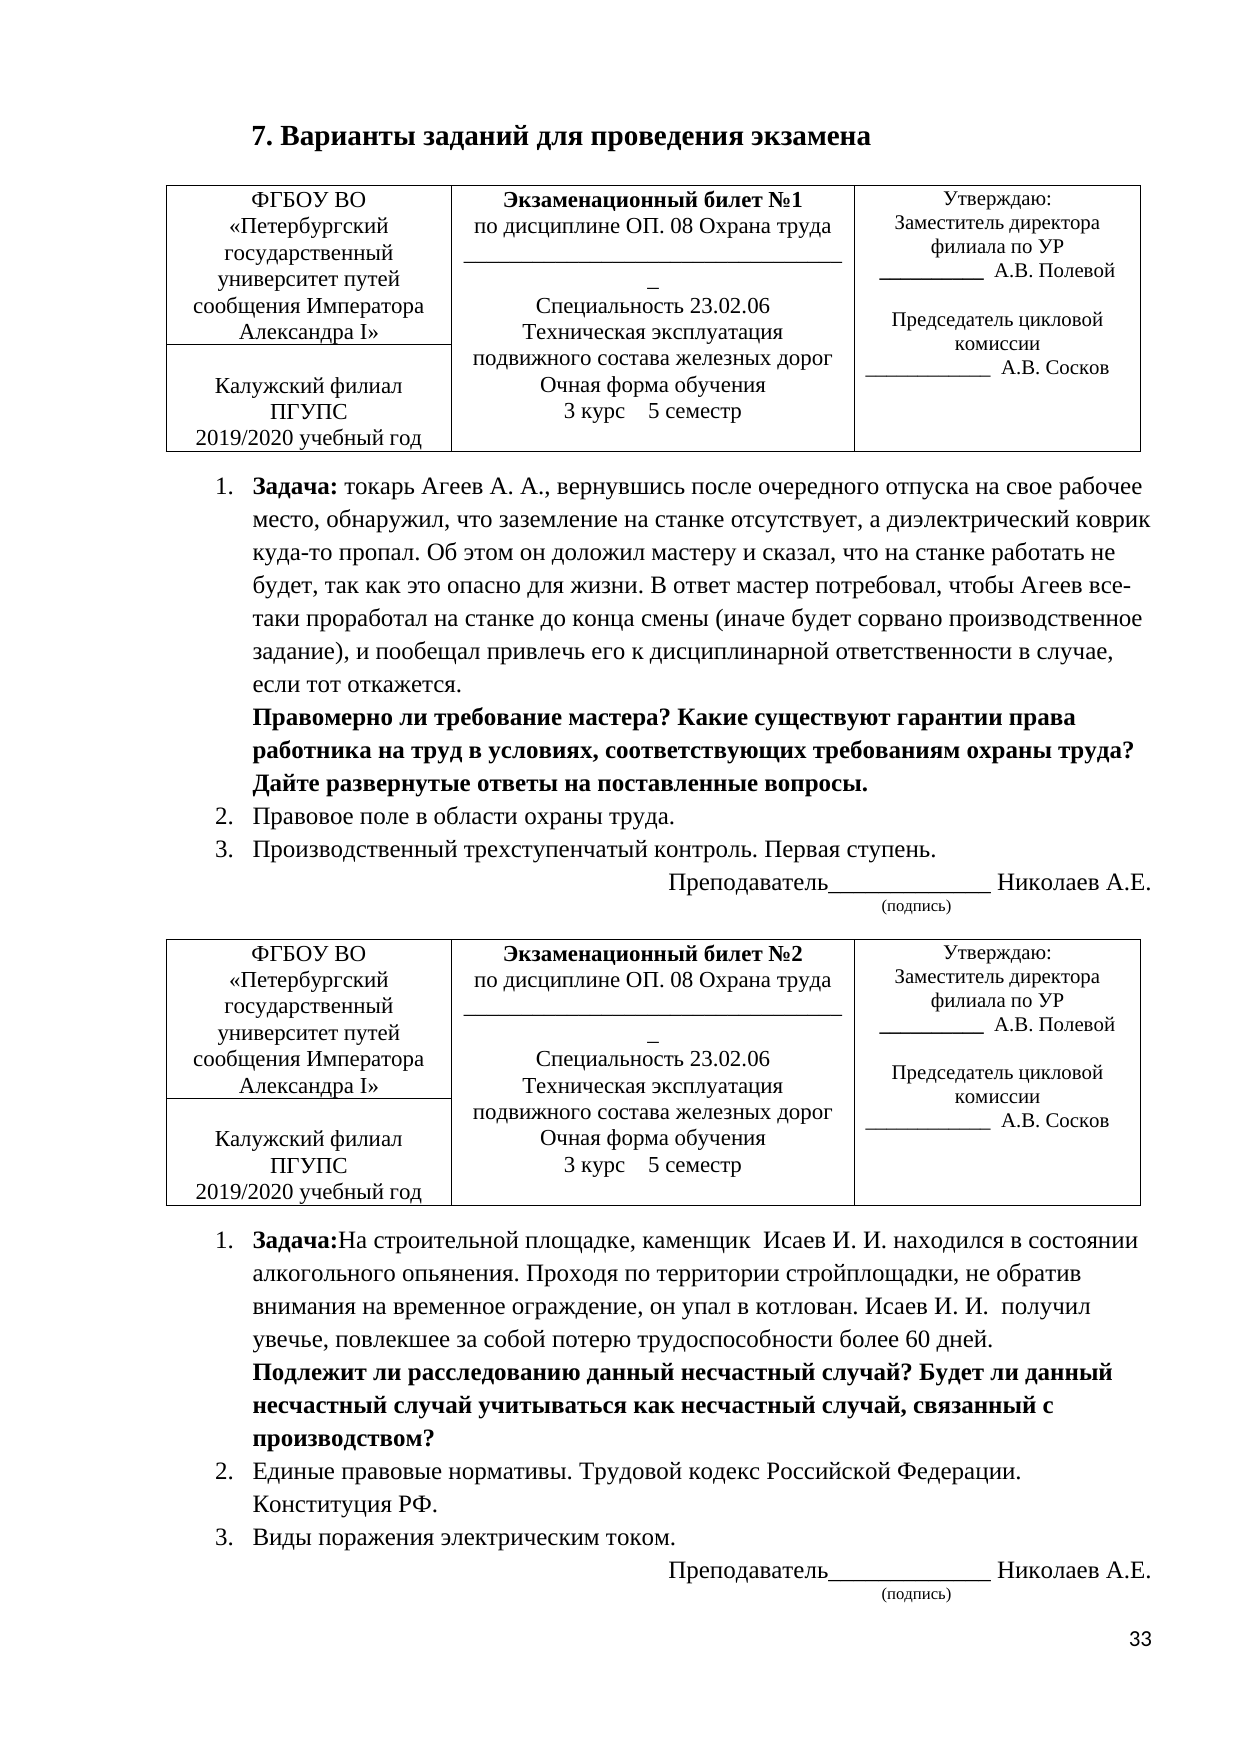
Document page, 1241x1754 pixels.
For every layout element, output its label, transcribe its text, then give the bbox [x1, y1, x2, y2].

table_header Экзаменационный билет №1 по дисциплине ОП. 08 Охрана труда __________________________________ Специальность 23.02.06 Техническая эксплуатация подвижного состава железных дорог Очная форма обучения 3 курс 5 семестр [452, 186, 854, 451]
table_cell Калужский филиал ПГУПС 2019/2020 учебный год [167, 1099, 451, 1204]
text (подпись) [177, 1584, 1152, 1603]
list Единые правовые нормативы. Трудовой кодекс Российской Федерации. Конституция РФ. [215, 1456, 1152, 1518]
table_header ФГБОУ ВО «Петербургский государственный университет путей сообщения Императора Александра I» [167, 186, 451, 344]
table_header Утверждаю: Заместитель директора филиала по УР __________ А.В. Полевой Председатель цикловой комиссии ____________ А.В. Сосков [855, 940, 1140, 1204]
table_header ФГБОУ ВО «Петербургский государственный университет путей сообщения Императора Александра I» [167, 940, 451, 1098]
text (подпись) [177, 896, 1152, 915]
text Преподаватель_____________ Николаев А.Е. [177, 1555, 1152, 1584]
list Задача:На строительной площадке, каменщик Исаев И. И. находился в состоянии алкогольного опьянения. Проходя по территории стройплощадки, не обратив внимания на временное ограждение, он упал в котлован. Исаев И. И. получил увечье, повлекшее за собой потерю трудоспособности более 60 дней. [215, 1225, 1152, 1352]
list Производственный трехступенчатый контроль. Первая ступень. [215, 834, 1152, 863]
list Виды поражения электрическим током. [215, 1522, 1152, 1551]
list Задача: токарь Агеев А. А., вернувшись после очередного отпуска на свое рабочее место, обнаружил, что заземление на станке отсутствует, а диэлектрический коврик куда-то пропал. Об этом он доложил мастеру и сказал, что на станке работать не будет, так как это опасно для жизни. В ответ мастер потребовал, чтобы Агеев все-таки проработал на станке до конца смены (иначе будет сорвано производственное задание), и пообещал привлечь его к дисциплинарной ответственности в случае, если тот откажется. [215, 471, 1152, 698]
text Подлежит ли расследованию данный несчастный случай? Будет ли данный несчастный случай учитываться как несчастный случай, связанный с производством? [252, 1357, 1152, 1452]
table_header Утверждаю: Заместитель директора филиала по УР __________ А.В. Полевой Председатель цикловой комиссии ____________ А.В. Сосков [855, 186, 1140, 451]
text Правомерно ли требование мастера? Какие существуют гарантии права работника на труд в условиях, соответствующих требованиям охраны труда? Дайте развернутые ответы на поставленные вопросы. [252, 702, 1152, 797]
table_cell Калужский филиал ПГУПС 2019/2020 учебный год [167, 345, 451, 451]
table_header Экзаменационный билет №2 по дисциплине ОП. 08 Охрана труда __________________________________ Специальность 23.02.06 Техническая эксплуатация подвижного состава железных дорог Очная форма обучения 3 курс 5 семестр [452, 940, 854, 1204]
text 7. Варианты заданий для проведения экзамена [177, 118, 1152, 152]
list Правовое поле в области охраны труда. [215, 801, 1152, 830]
text Преподаватель_____________ Николаев А.Е. [177, 867, 1152, 896]
